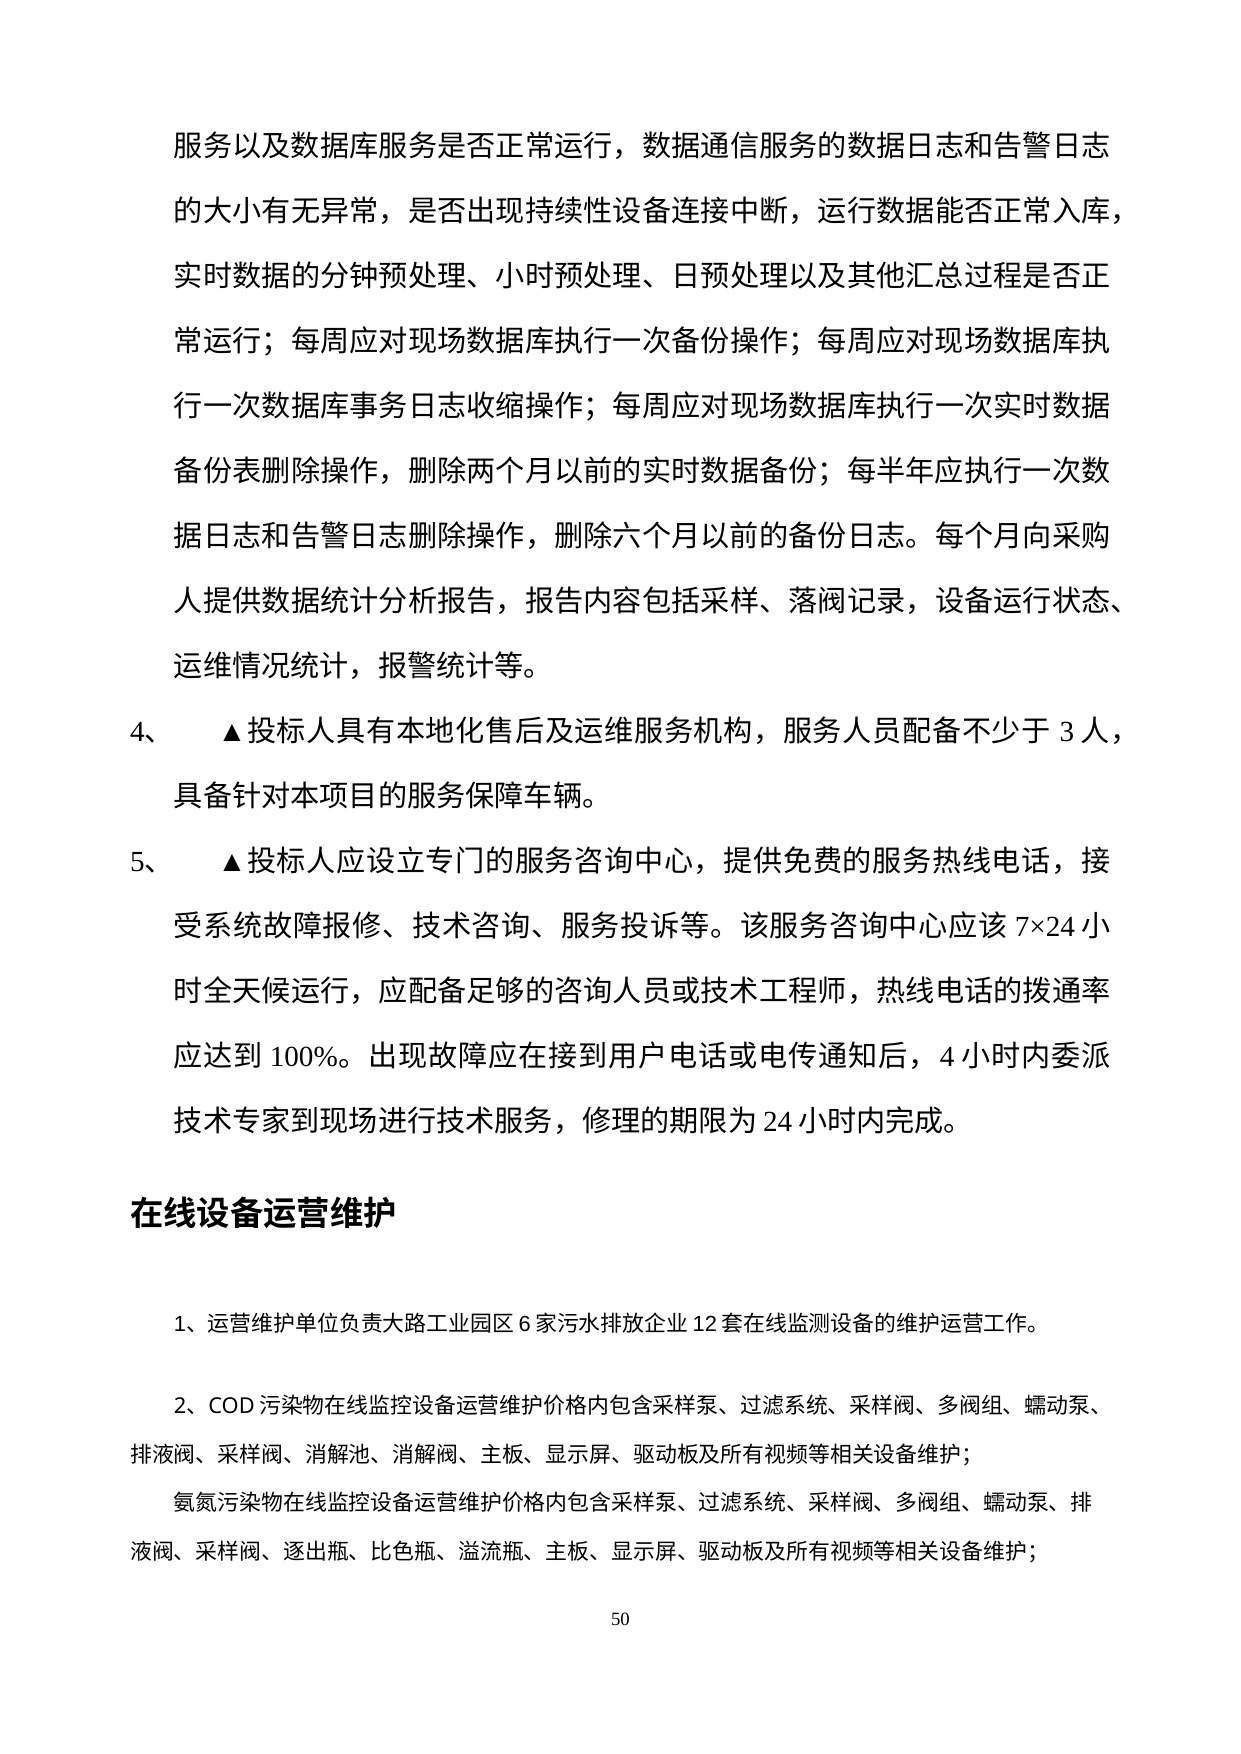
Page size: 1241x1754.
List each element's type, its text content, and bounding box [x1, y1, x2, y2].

list ▲投标人具有本地化售后及运维服务机构，服务人员配备不少于3人，具备针对本项目的服务保障车辆。 [130, 696, 1110, 826]
text 2、COD污染物在线监控设备运营维护价格内包含采样泵、过滤系统、采样阀、多阀组、蠕动泵、排液阀、采样阀、消解池、消解阀、主板、显示屏、驱动板及所有视频等相关设备维护； [130, 1387, 1110, 1469]
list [130, 111, 1110, 696]
list ▲投标人应设立专门的服务咨询中心，提供免费的服务热线电话，接受系统故障报修、技术咨询、服务投诉等。该服务咨询中心应该7×24小时全天候运行，应配备足够的咨询人员或技术工程师，热线电话的拨通率应达到100%。出现故障应在接到用户电话或电传通知后，4小时内委派技术专家到现场进行技术服务，修理的期限为24小时内完成。 [130, 826, 1110, 1151]
subtitle 1、运营维护单位负责大路工业园区6家污水排放企业12套在线监测设备的维护运营工作。 [130, 1305, 1110, 1338]
text 氨氮污染物在线监控设备运营维护价格内包含采样泵、过滤系统、采样阀、多阀组、蠕动泵、排液阀、采样阀、逐出瓶、比色瓶、溢流瓶、主板、显示屏、驱动板及所有视频等相关设备维护； [130, 1484, 1110, 1566]
subtitle 在线设备运营维护 [130, 1178, 1110, 1243]
